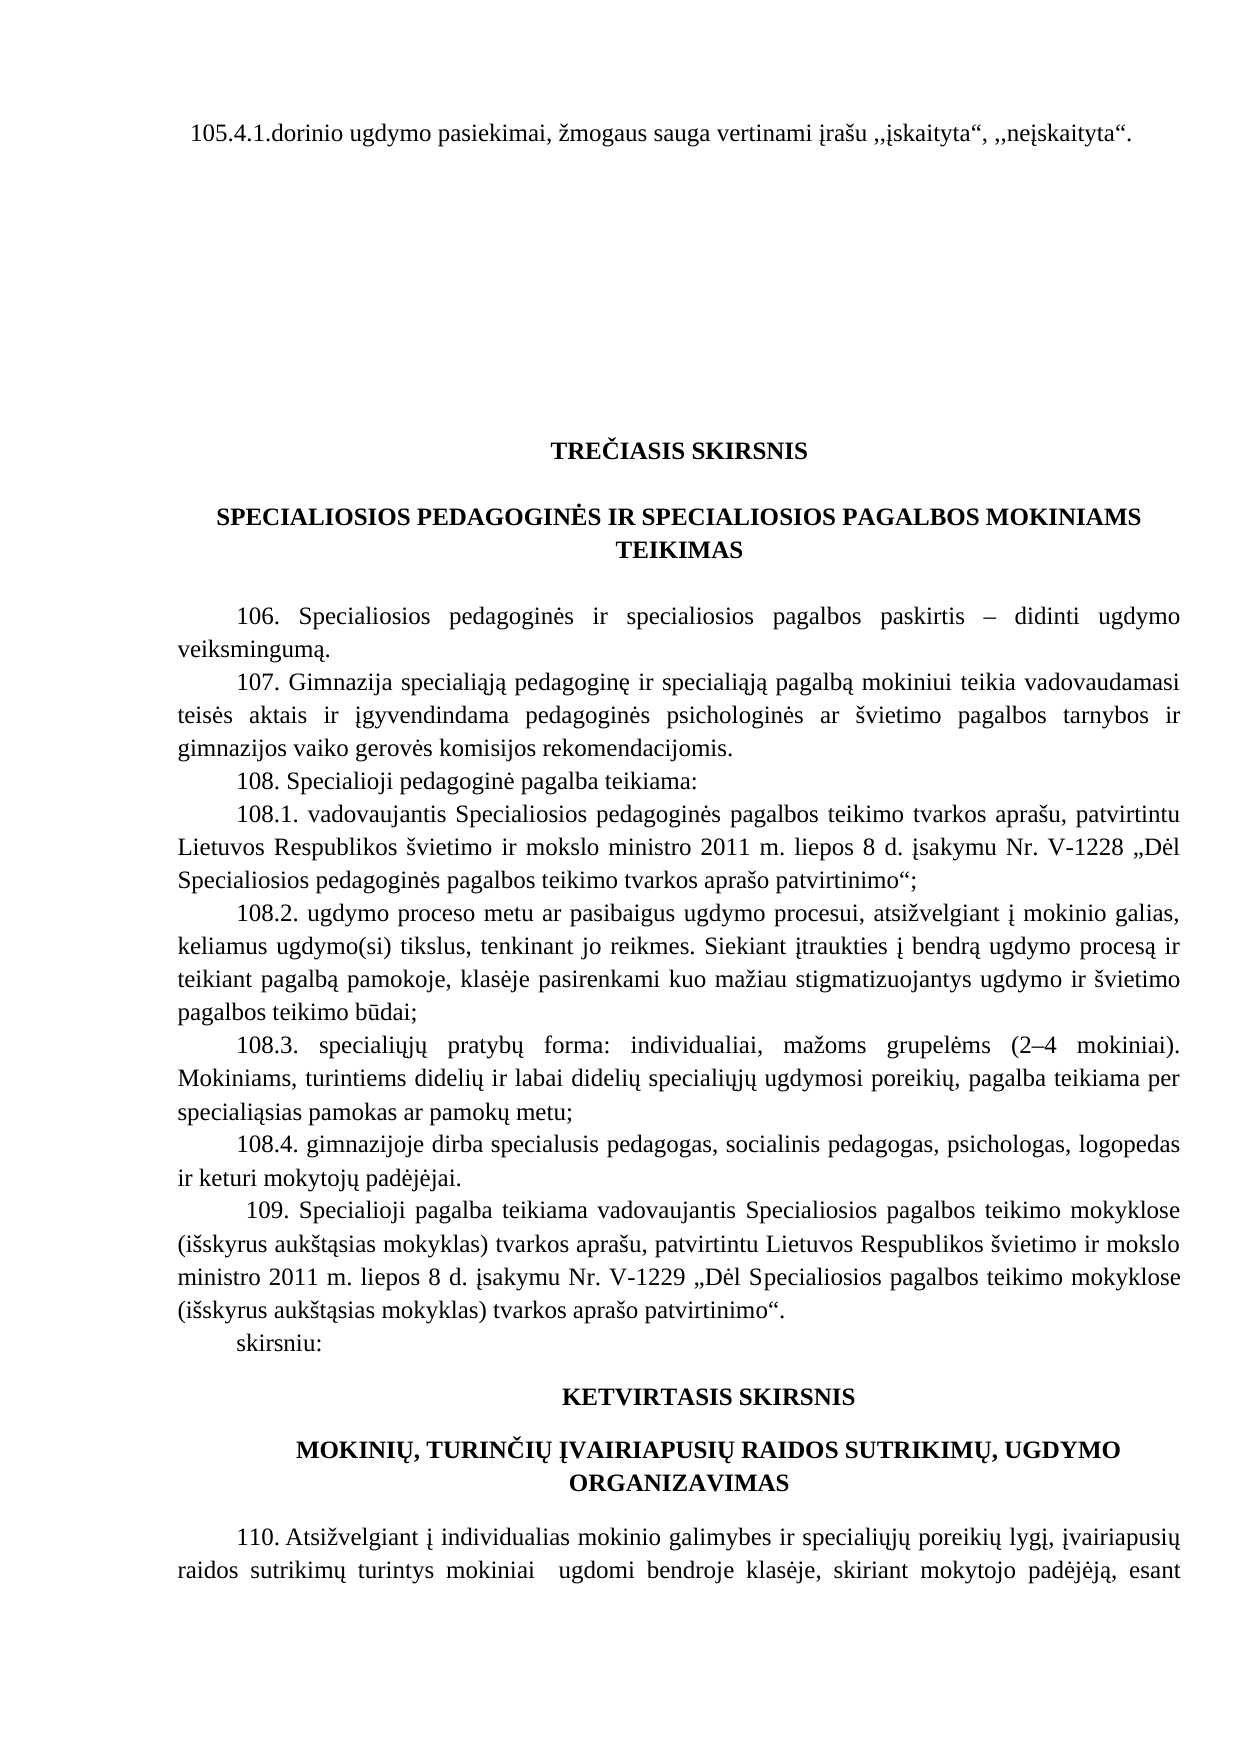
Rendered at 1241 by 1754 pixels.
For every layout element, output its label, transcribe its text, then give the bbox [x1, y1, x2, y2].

text 107. Gimnazija specialiąją pedagoginę ir specialiąją pagalbą mokiniui teikia vadovaudamasi teisės aktais ir įgyvendindama pedagoginės psichologinės ar švietimo pagalbos tarnybos ir gimnazijos vaiko gerovės komisijos rekomendacijomis. [177, 667, 1181, 762]
text 108.1. vadovaujantis Specialiosios pedagoginės pagalbos teikimo tvarkos aprašu, patvirtintu Lietuvos Respublikos švietimo ir mokslo ministro 2011 m. liepos 8 d. įsakymu Nr. V-1228 „Dėl Specialiosios pedagoginės pagalbos teikimo tvarkos aprašo patvirtinimo“; [177, 799, 1181, 894]
text 108.2. ugdymo proceso metu ar pasibaigus ugdymo procesui, atsižvelgiant į mokinio galias, keliamus ugdymo(si) tikslus, tenkinant jo reikmes. Siekiant įtraukties į bendrą ugdymo procesą ir teikiant pagalbą pamokoje, klasėje pasirenkami kuo mažiau stigmatizuojantys ugdymo ir švietimo pagalbos teikimo būdai; [177, 898, 1181, 1026]
text skirsniu: [177, 1328, 1181, 1356]
text 109. Specialioji pagalba teikiama vadovaujantis Specialiosios pagalbos teikimo mokyklose (išskyrus aukštąsias mokyklas) tvarkos aprašu, patvirtintu Lietuvos Respublikos švietimo ir mokslo ministro 2011 m. liepos 8 d. įsakymu Nr. V-1229 „Dėl Specialiosios pagalbos teikimo mokyklose (išskyrus aukštąsias mokyklas) tvarkos aprašo patvirtinimo“. [177, 1196, 1181, 1323]
text SPECIALIOSIOS PEDAGOGINĖS IR SPECIALIOSIOS PAGALBOS MOKINIAMS TEIKIMAS [177, 502, 1181, 564]
text 105.4.1.dorinio ugdymo pasiekimai, žmogaus sauga vertinami įrašu ,,įskaityta“, ,,neįskaityta“. [177, 118, 1181, 147]
text 108.4. gimnazijoje dirba specialusis pedagogas, socialinis pedagogas, psichologas, logopedas ir keturi mokytojų padėjėjai. [177, 1129, 1181, 1191]
text 106. Specialiosios pedagoginės ir specialiosios pagalbos paskirtis – didinti ugdymo veiksmingumą. [177, 601, 1181, 663]
text MOKINIŲ, TURINČIŲ ĮVAIRIAPUSIŲ RAIDOS SUTRIKIMŲ, UGDYMO ORGANIZAVIMAS [177, 1435, 1181, 1497]
text TREČIASIS SKIRSNIS [177, 436, 1181, 465]
text 108.3. specialiųjų pratybų forma: individualiai, mažoms grupelėms (2–4 mokiniai). Mokiniams, turintiems didelių ir labai didelių specialiųjų ugdymosi poreikių, pagalba teikiama per specialiąsias pamokas ar pamokų metu; [177, 1031, 1181, 1125]
text 108. Specialioji pedagoginė pagalba teikiama: [177, 766, 1181, 795]
text KETVIRTASIS SKIRSNIS [177, 1382, 1181, 1410]
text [177, 1522, 1181, 1584]
